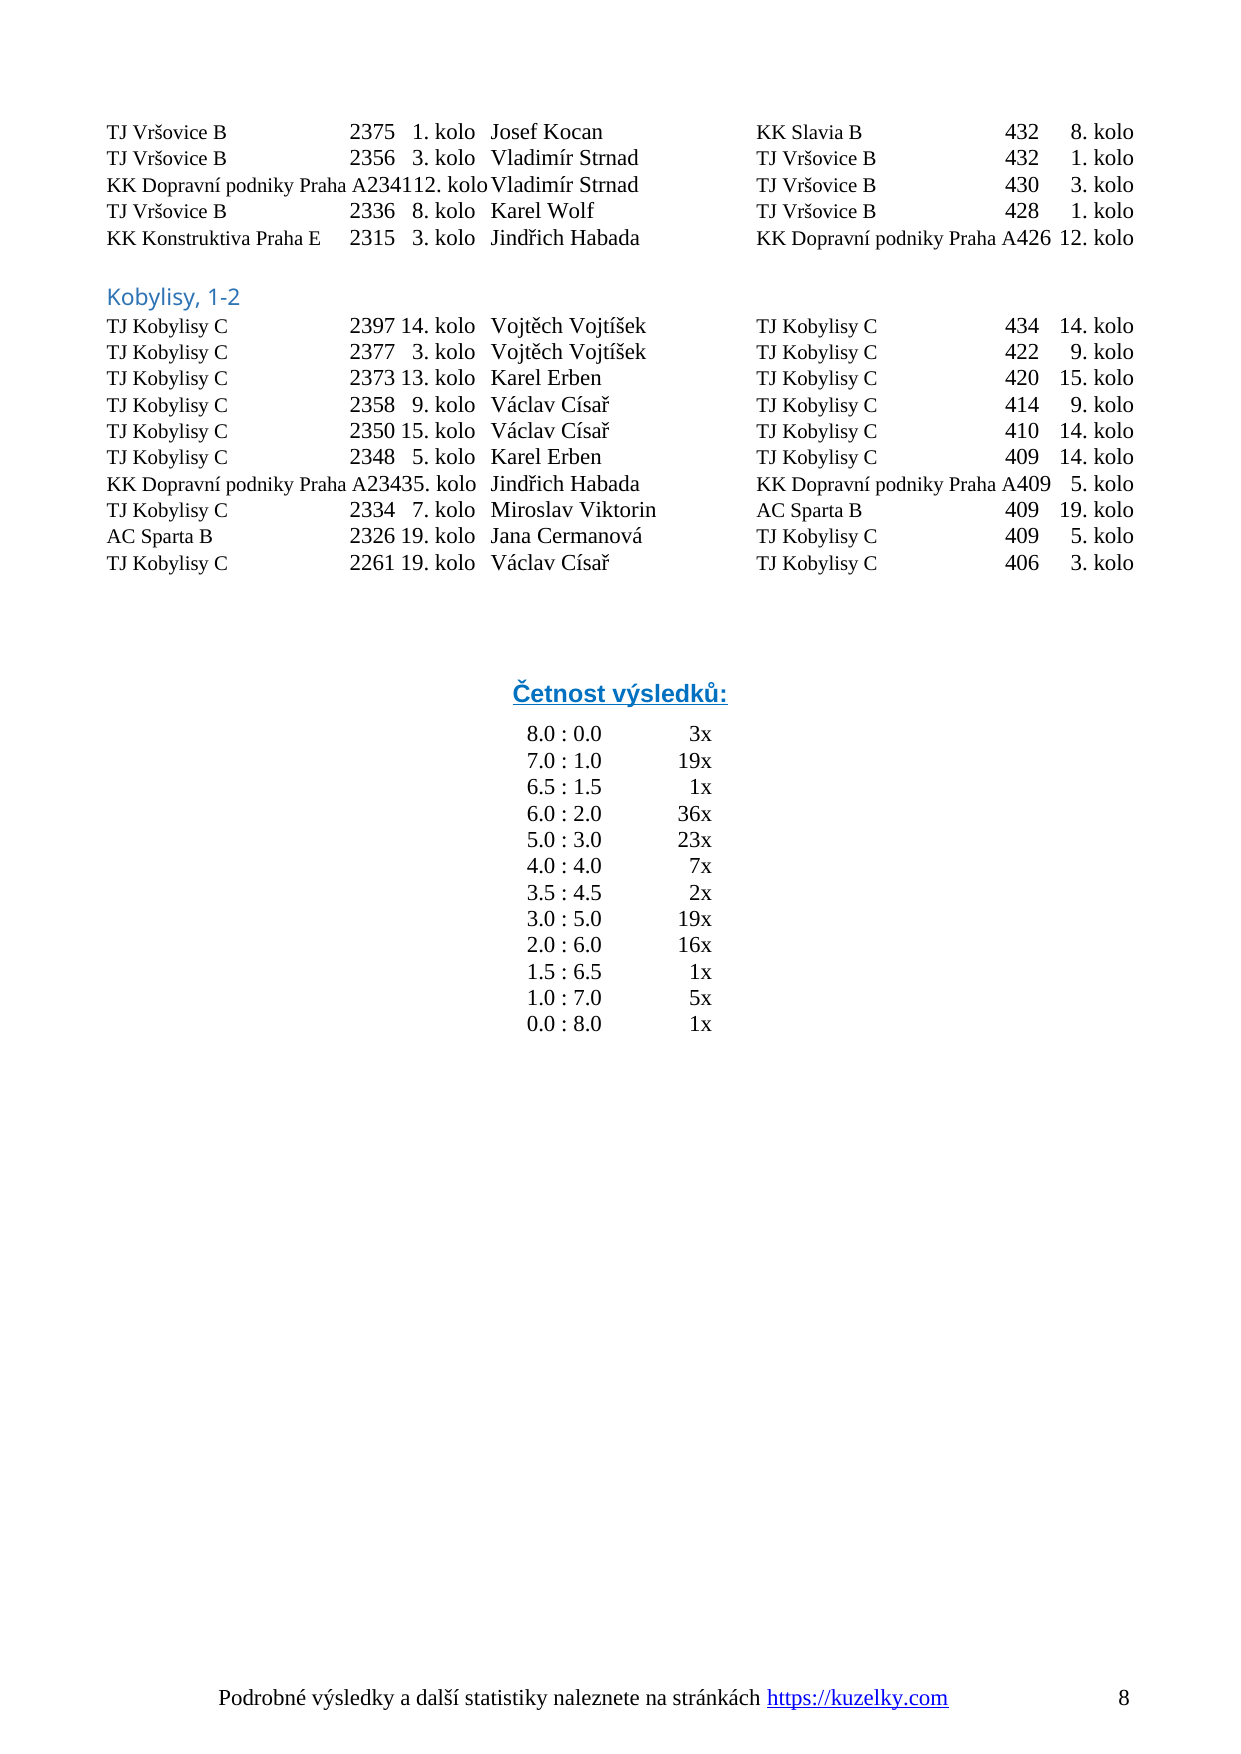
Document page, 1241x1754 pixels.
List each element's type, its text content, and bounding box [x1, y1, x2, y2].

text 0.0 : 8.0 1x [106, 1010, 1134, 1037]
text 5.0 : 3.0 23x [106, 826, 1134, 852]
text 1.5 : 6.5 1x [106, 958, 1134, 984]
text 8.0 : 0.0 3x [106, 721, 1134, 747]
text 6.5 : 1.5 1x [106, 773, 1134, 799]
text KK Konstruktiva Praha E 2315 3. kolo Jindřich Habada KK Dopravní podniky Praha A 426 12. kolo [106, 223, 1134, 250]
text TJ Vršovice B 2356 3. kolo Vladimír Strnad TJ Vršovice B 432 1. kolo [106, 144, 1134, 171]
text TJ Kobylisy C 2261 19. kolo Václav Císař TJ Kobylisy C 406 3. kolo [106, 549, 1134, 575]
text TJ Vršovice B 2375 1. kolo Josef Kocan KK Slavia B 432 8. kolo [106, 118, 1134, 144]
text 4.0 : 4.0 7x [106, 852, 1134, 879]
text TJ Kobylisy C 2377 3. kolo Vojtěch Vojtíšek TJ Kobylisy C 422 9. kolo [106, 338, 1134, 364]
text KK Dopravní podniky Praha A 2343 5. kolo Jindřich Habada KK Dopravní podniky Praha A 409 5. kolo [106, 470, 1134, 496]
text TJ Kobylisy C 2373 13. kolo Karel Erben TJ Kobylisy C 420 15. kolo [106, 364, 1134, 391]
text 3.0 : 5.0 19x [106, 905, 1134, 931]
text 7.0 : 1.0 19x [106, 747, 1134, 773]
text 3.5 : 4.5 2x [106, 879, 1134, 905]
text TJ Kobylisy C 2334 7. kolo Miroslav Viktorin AC Sparta B 409 19. kolo [106, 496, 1134, 522]
text 6.0 : 2.0 36x [106, 799, 1134, 826]
subtitle Kobylisy, 1-2 [106, 280, 1134, 312]
text TJ Kobylisy C 2348 5. kolo Karel Erben TJ Kobylisy C 409 14. kolo [106, 443, 1134, 470]
text TJ Kobylisy C 2397 14. kolo Vojtěch Vojtíšek TJ Kobylisy C 434 14. kolo [106, 312, 1134, 338]
text TJ Vršovice B 2336 8. kolo Karel Wolf TJ Vršovice B 428 1. kolo [106, 197, 1134, 223]
text 1.0 : 7.0 5x [106, 984, 1134, 1010]
text TJ Kobylisy C 2358 9. kolo Václav Císař TJ Kobylisy C 414 9. kolo [106, 391, 1134, 417]
text 2.0 : 6.0 16x [106, 931, 1134, 958]
text AC Sparta B 2326 19. kolo Jana Cermanová TJ Kobylisy C 409 5. kolo [106, 522, 1134, 549]
text Četnost výsledků: [94, 679, 1145, 708]
text KK Dopravní podniky Praha A 2341 12. kolo Vladimír Strnad TJ Vršovice B 430 3. kolo [106, 171, 1134, 197]
text TJ Kobylisy C 2350 15. kolo Václav Císař TJ Kobylisy C 410 14. kolo [106, 417, 1134, 443]
